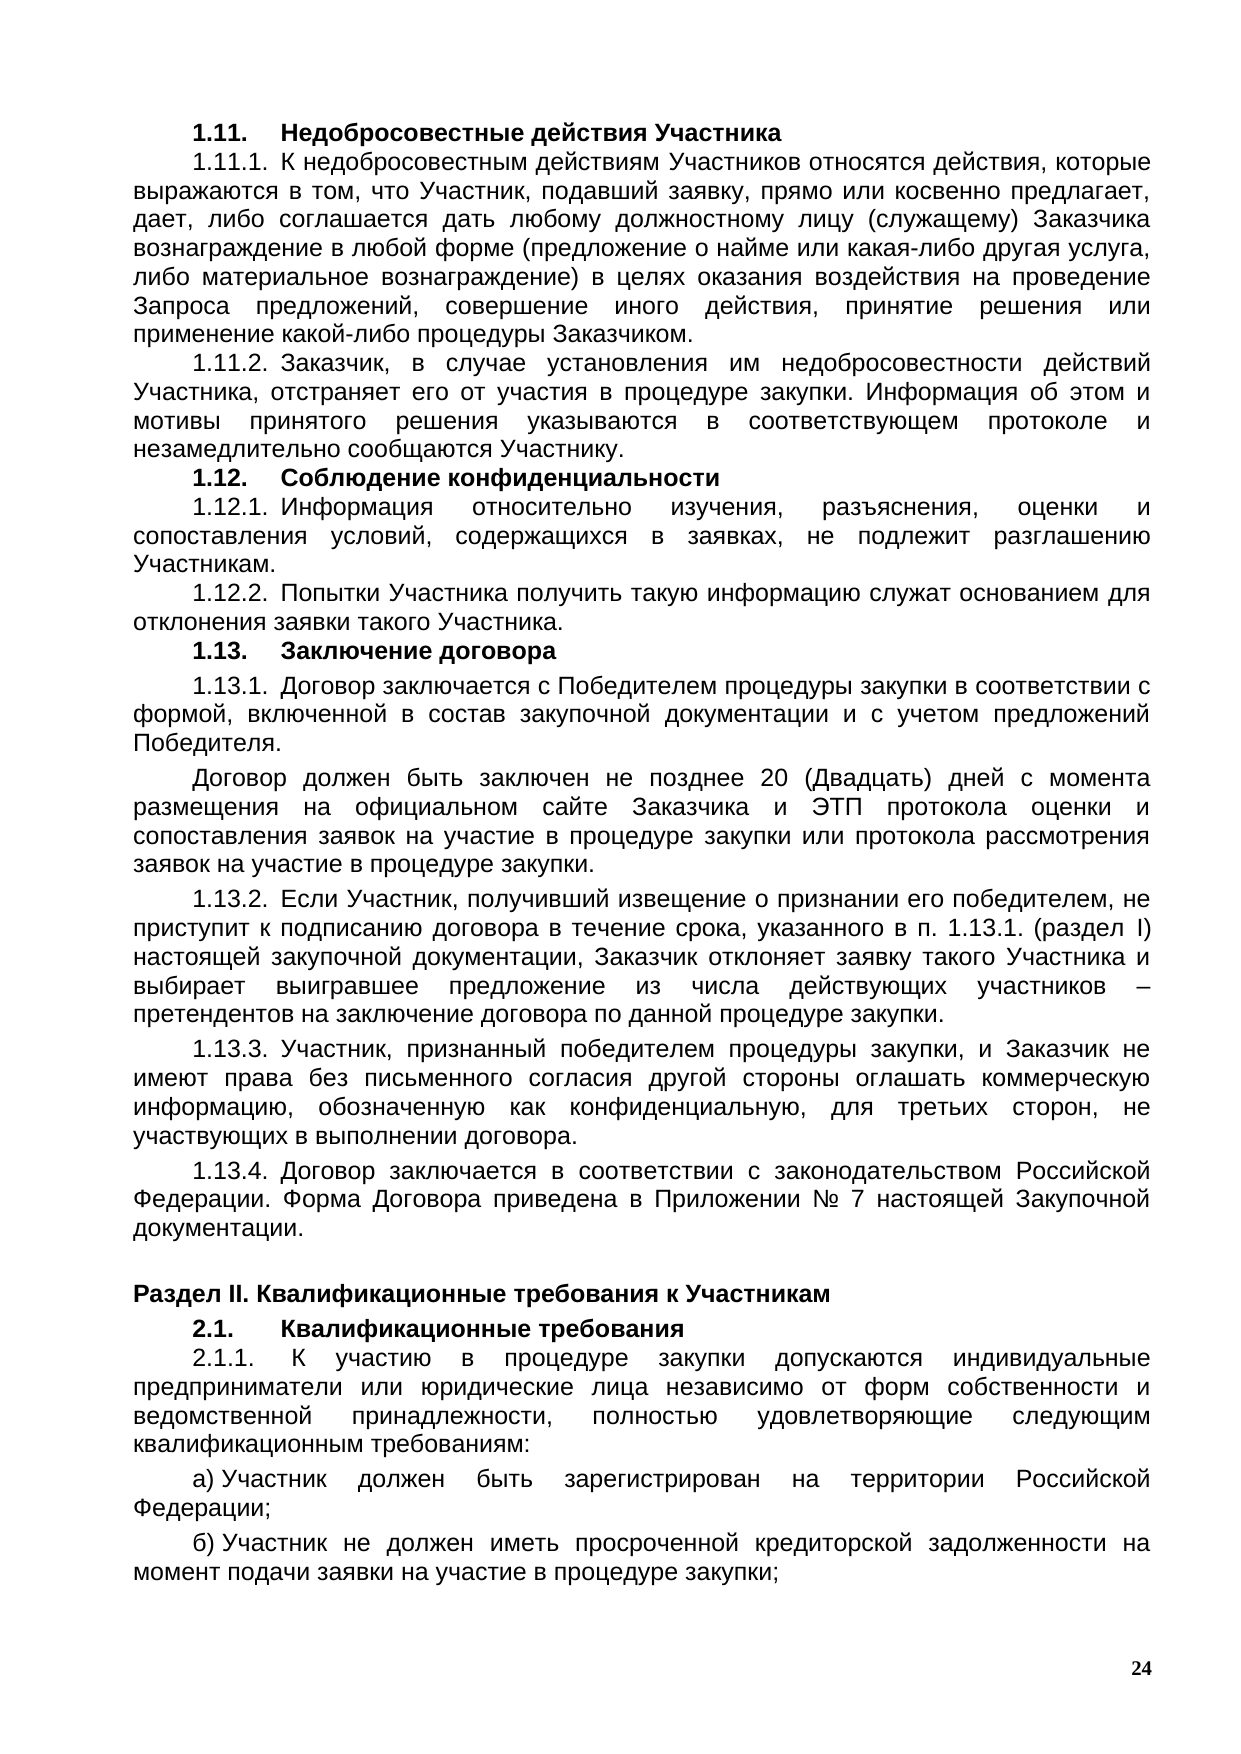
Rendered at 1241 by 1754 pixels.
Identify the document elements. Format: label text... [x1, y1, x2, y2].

list Договор заключается с Победителем процедуры закупки в соответствии с формой, включенной в состав закупочной документации и с учетом предложений Победителя. [133, 671, 1152, 757]
list К недобросовестным действиям Участников относятся действия, которые выражаются в том, что Участник, подавший заявку, прямо или косвенно предлагает, дает, либо соглашается дать любому должностному лицу (служащему) Заказчика вознаграждение в любой форме (предложение о найме или какая-либо другая услуга, либо материальное вознаграждение) в целях оказания воздействия на проведение Запроса предложений, совершение иного действия, принятие решения или применение какой-либо процедуры Заказчиком. [133, 147, 1152, 348]
list Заказчик, в случае установления им недобросовестности действий Участника, отстраняет его от участия в процедуре закупки. Информация об этом и мотивы принятого решения указываются в соответствующем протоколе и незамедлительно сообщаются Участнику. [133, 348, 1152, 463]
list Попытки Участника получить такую информацию служат основанием для отклонения заявки такого Участника. [133, 578, 1152, 636]
list Недобросовестные действия Участника [133, 118, 1152, 147]
list Участник, признанный победителем процедуры закупки, и Заказчик не имеют права без письменного согласия другой стороны оглашать коммерческую информацию, обозначенную как конфиденциальную, для третьих сторон, не участвующих в выполнении договора. [133, 1034, 1152, 1149]
list Если Участник, получивший извещение о признании его победителем, не приступит к подписанию договора в течение срока, указанного в п. 1.13.1. (раздел I) настоящей закупочной документации, Заказчик отклоняет заявку такого Участника и выбирает выигравшее предложение из числа действующих участников – претендентов на заключение договора по данной процедуре закупки. [133, 884, 1152, 1028]
text б) Участник не должен иметь просроченной кредиторской задолженности на момент подачи заявки на участие в процедуре закупки; [133, 1528, 1152, 1586]
list Соблюдение конфиденциальности [133, 463, 1152, 492]
text а) Участник должен быть зарегистрирован на территории Российской Федерации; [133, 1464, 1152, 1522]
list Квалификационные требования [133, 1314, 1152, 1343]
list Договор заключается в соответствии с законодательством Российской Федерации. Форма Договора приведена в Приложении № 7 настоящей Закупочной документации. [133, 1156, 1152, 1242]
text Договор должен быть заключен не позднее 20 (Двадцать) дней с момента размещения на официальном сайте Заказчика и ЭТП протокола оценки и сопоставления заявок на участие в процедуре закупки или протокола рассмотрения заявок на участие в процедуре закупки. [133, 763, 1152, 878]
subtitle Раздел II. Квалификационные требования к Участникам [133, 1279, 1152, 1308]
list Информация относительно изучения, разъяснения, оценки и сопоставления условий, содержащихся в заявках, не подлежит разглашению Участникам. [133, 492, 1152, 578]
list К участию в процедуре закупки допускаются индивидуальные предприниматели или юридические лица независимо от форм собственности и ведомственной принадлежности, полностью удовлетворяющие следующим квалификационным требованиям: [133, 1343, 1152, 1458]
list Заключение договора [133, 636, 1152, 664]
